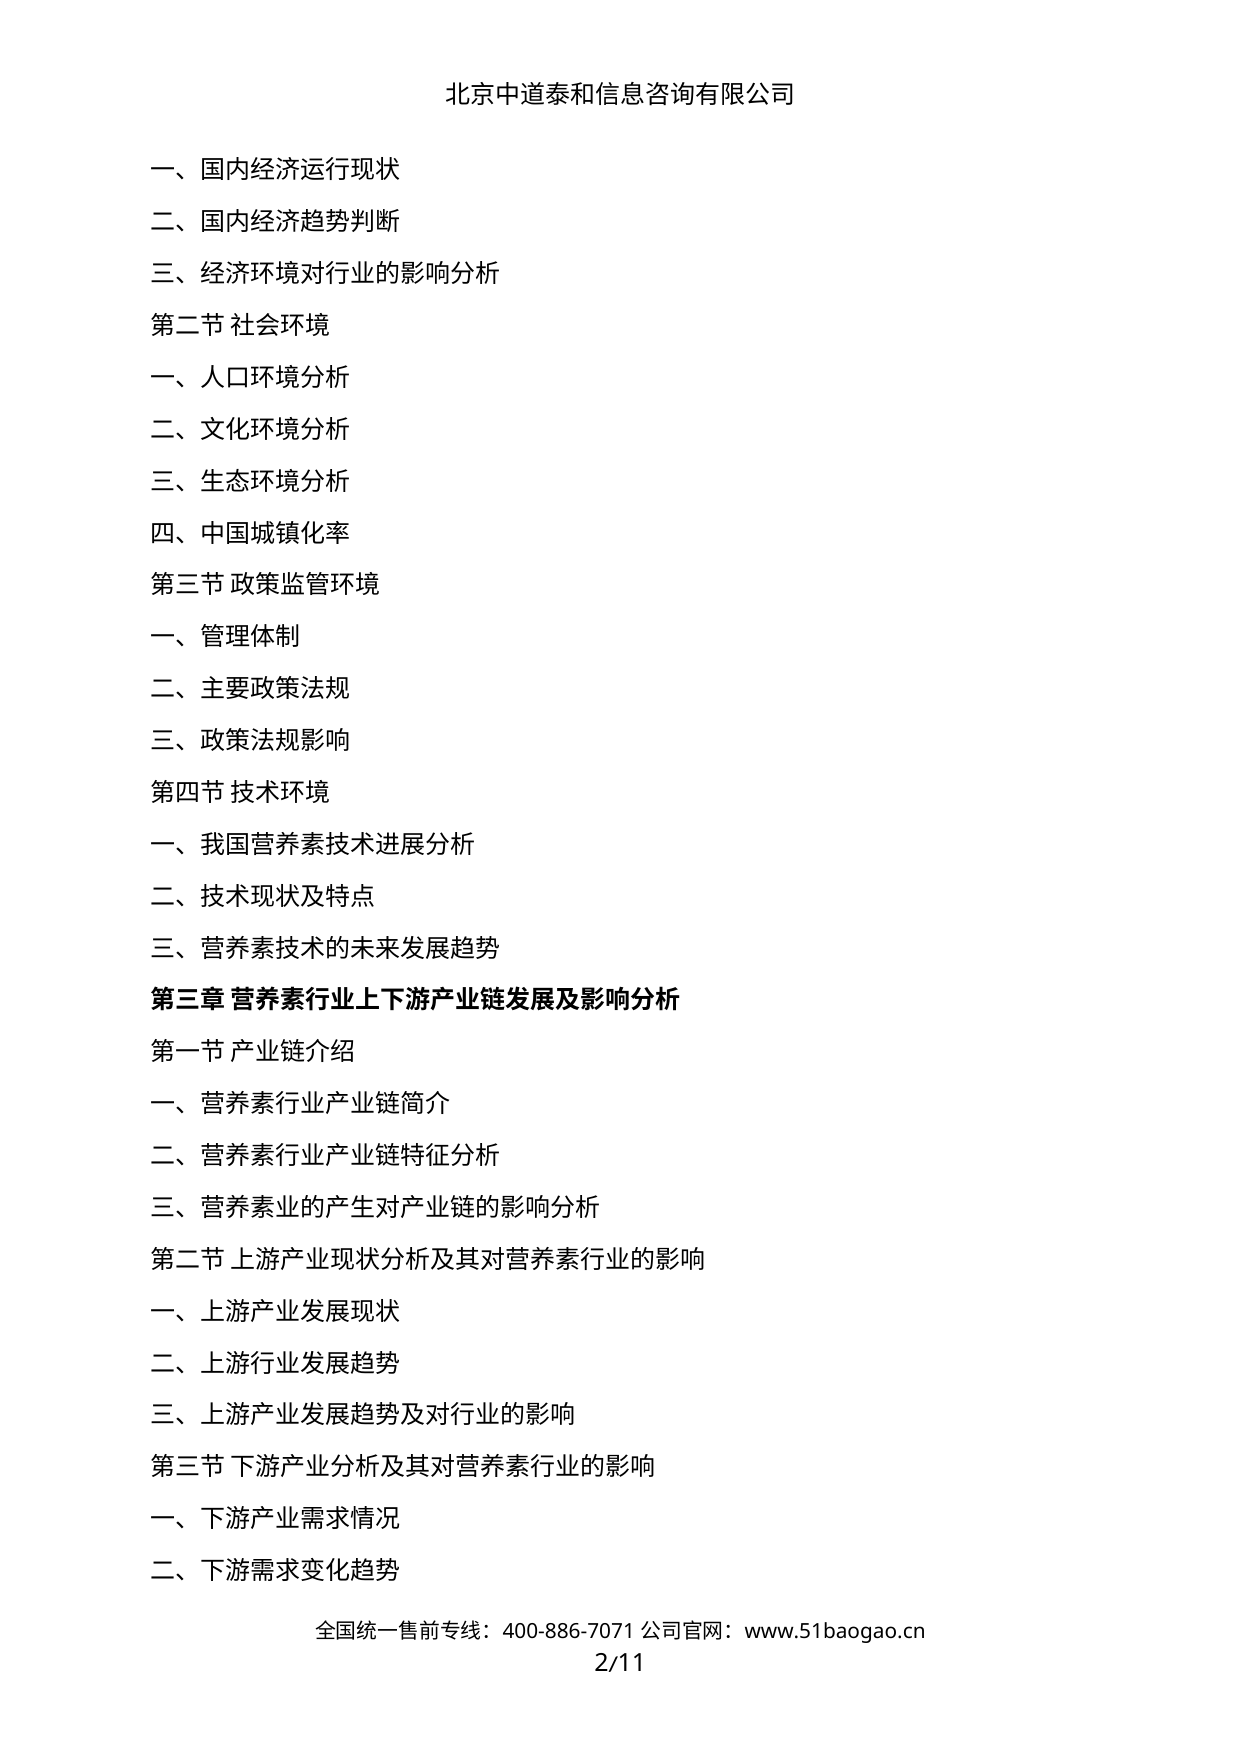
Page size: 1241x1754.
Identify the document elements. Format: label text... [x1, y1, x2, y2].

text 第三章 营养素行业上下游产业链发展及影响分析 [150, 980, 1090, 1016]
text 三、经济环境对行业的影响分析 [150, 254, 1090, 290]
text 三、政策法规影响 [150, 721, 1090, 757]
text 二、文化环境分析 [150, 409, 1090, 446]
text 一、人口环境分析 [150, 357, 1090, 394]
text 一、我国营养素技术进展分析 [150, 824, 1090, 861]
text 第四节 技术环境 [150, 772, 1090, 809]
text 第三节 政策监管环境 [150, 565, 1090, 601]
text 二、主要政策法规 [150, 669, 1090, 705]
text 一、国内经济运行现状 [150, 150, 1090, 186]
text 一、下游产业需求情况 [150, 1499, 1090, 1535]
text 二、技术现状及特点 [150, 876, 1090, 912]
text 三、营养素技术的未来发展趋势 [150, 928, 1090, 964]
text 第二节 上游产业现状分析及其对营养素行业的影响 [150, 1239, 1090, 1276]
text 二、上游行业发展趋势 [150, 1343, 1090, 1379]
text 三、上游产业发展趋势及对行业的影响 [150, 1395, 1090, 1431]
text 二、营养素行业产业链特征分析 [150, 1136, 1090, 1172]
text 二、国内经济趋势判断 [150, 202, 1090, 238]
text 二、下游需求变化趋势 [150, 1551, 1090, 1587]
text 一、上游产业发展现状 [150, 1291, 1090, 1327]
text 三、营养素业的产生对产业链的影响分析 [150, 1187, 1090, 1224]
text 三、生态环境分析 [150, 461, 1090, 497]
text 四、中国城镇化率 [150, 513, 1090, 549]
text 第一节 产业链介绍 [150, 1032, 1090, 1068]
text 第三节 下游产业分析及其对营养素行业的影响 [150, 1447, 1090, 1483]
text 第二节 社会环境 [150, 306, 1090, 342]
text 一、营养素行业产业链简介 [150, 1084, 1090, 1120]
text 一、管理体制 [150, 617, 1090, 653]
